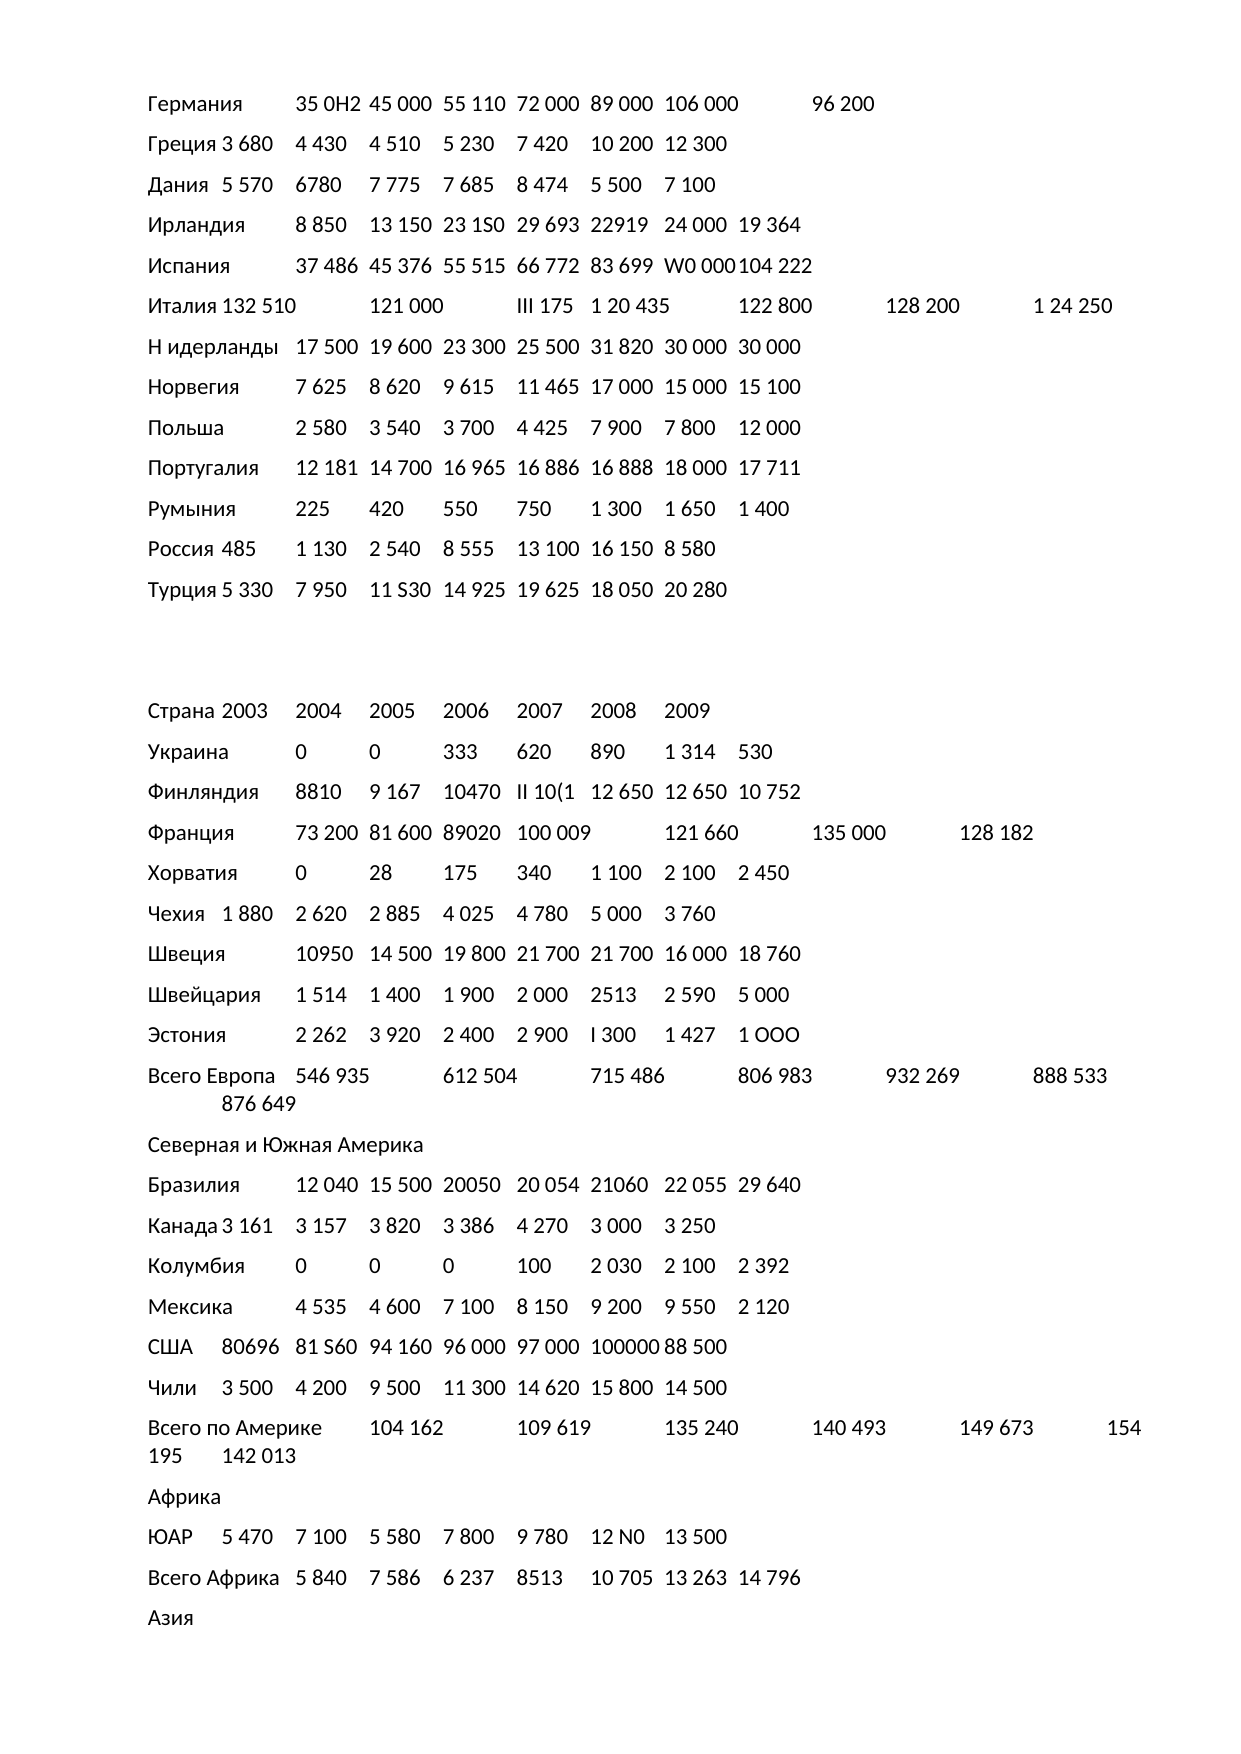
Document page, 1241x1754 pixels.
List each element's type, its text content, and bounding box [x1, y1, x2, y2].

text Страна 2003 2004 2005 2006 2007 2008 2009 [148, 696, 1152, 724]
text Турция 5 330 7 950 11 S30 14 925 19 625 18 050 20 280 [148, 575, 1152, 603]
text Северная и Южная Америка [148, 1130, 1152, 1158]
text Россия 485 1 130 2 540 8 555 13 100 16 150 8 580 [148, 534, 1152, 562]
text Чехия 1 880 2 620 2 885 4 025 4 780 5 000 3 760 [148, 899, 1152, 927]
text Дания 5 570 6780 7 775 7 685 8 474 5 500 7 100 [148, 170, 1152, 198]
text Польша 2 580 3 540 3 700 4 425 7 900 7 800 12 000 [148, 413, 1152, 441]
text Колумбия 0 0 0 100 2 030 2 100 2 392 [148, 1251, 1152, 1279]
text Всего Африка 5 840 7 586 6 237 8513 10 705 13 263 14 796 [148, 1563, 1152, 1591]
text Швейцария 1 514 1 400 1 900 2 000 2513 2 590 5 000 [148, 980, 1152, 1008]
text Бразилия 12 040 15 500 20050 20 054 21060 22 055 29 640 [148, 1170, 1152, 1198]
text Мексика 4 535 4 600 7 100 8 150 9 200 9 550 2 120 [148, 1292, 1152, 1320]
text Ирландия 8 850 13 150 23 1S0 29 693 22919 24 000 19 364 [148, 210, 1152, 238]
text Германия 35 0Н2 45 000 55 110 72 000 89 000 106 000 96 200 [148, 89, 1152, 117]
text Румыния 225 420 550 750 1 300 1 650 1 400 [148, 494, 1152, 522]
text Украина 0 0 333 620 890 1 314 530 [148, 737, 1152, 765]
text Канада 3 161 3 157 3 820 3 386 4 270 3 000 3 250 [148, 1211, 1152, 1239]
text Швеция 10950 14 500 19 800 21 700 21 700 16 000 18 760 [148, 939, 1152, 968]
text Португалия 12 181 14 700 16 965 16 886 16 888 18 000 17 711 [148, 453, 1152, 481]
text США 80696 81 S60 94 160 96 000 97 000 100000 88 500 [148, 1332, 1152, 1360]
text Всего по Америке 104 162 109 619 135 240 140 493 149 673 154 195 142 013 [148, 1413, 1152, 1469]
text ЮАР 5 470 7 100 5 580 7 800 9 780 12 N0 13 500 [148, 1522, 1152, 1550]
text Греция 3 680 4 430 4 510 5 230 7 420 10 200 12 300 [148, 129, 1152, 157]
text Н идерланды 17 500 19 600 23 300 25 500 31 820 30 000 30 000 [148, 332, 1152, 360]
text Финляндия 8810 9 167 10470 II 10(1 12 650 12 650 10 752 [148, 777, 1152, 806]
text Африка [148, 1482, 1152, 1510]
text Чили 3 500 4 200 9 500 11 300 14 620 15 800 14 500 [148, 1373, 1152, 1401]
text Норвегия 7 625 8 620 9 615 11 465 17 000 15 000 15 100 [148, 372, 1152, 400]
text Всего Европа 546 935 612 504 715 486 806 983 932 269 888 533 876 649 [148, 1061, 1152, 1117]
text Испания 37 486 45 376 55 515 66 772 83 699 W0 000 104 222 [148, 251, 1152, 279]
text Италия 132 510 121 000 III 175 1 20 435 122 800 128 200 1 24 250 [148, 291, 1152, 319]
text Франция 73 200 81 600 89020 100 009 121 660 135 000 128 182 [148, 818, 1152, 846]
text Эстония 2 262 3 920 2 400 2 900 I 300 1 427 1 ООО [148, 1021, 1152, 1049]
text Хорватия 0 28 175 340 1 100 2 100 2 450 [148, 858, 1152, 887]
text Азия [148, 1603, 1152, 1631]
